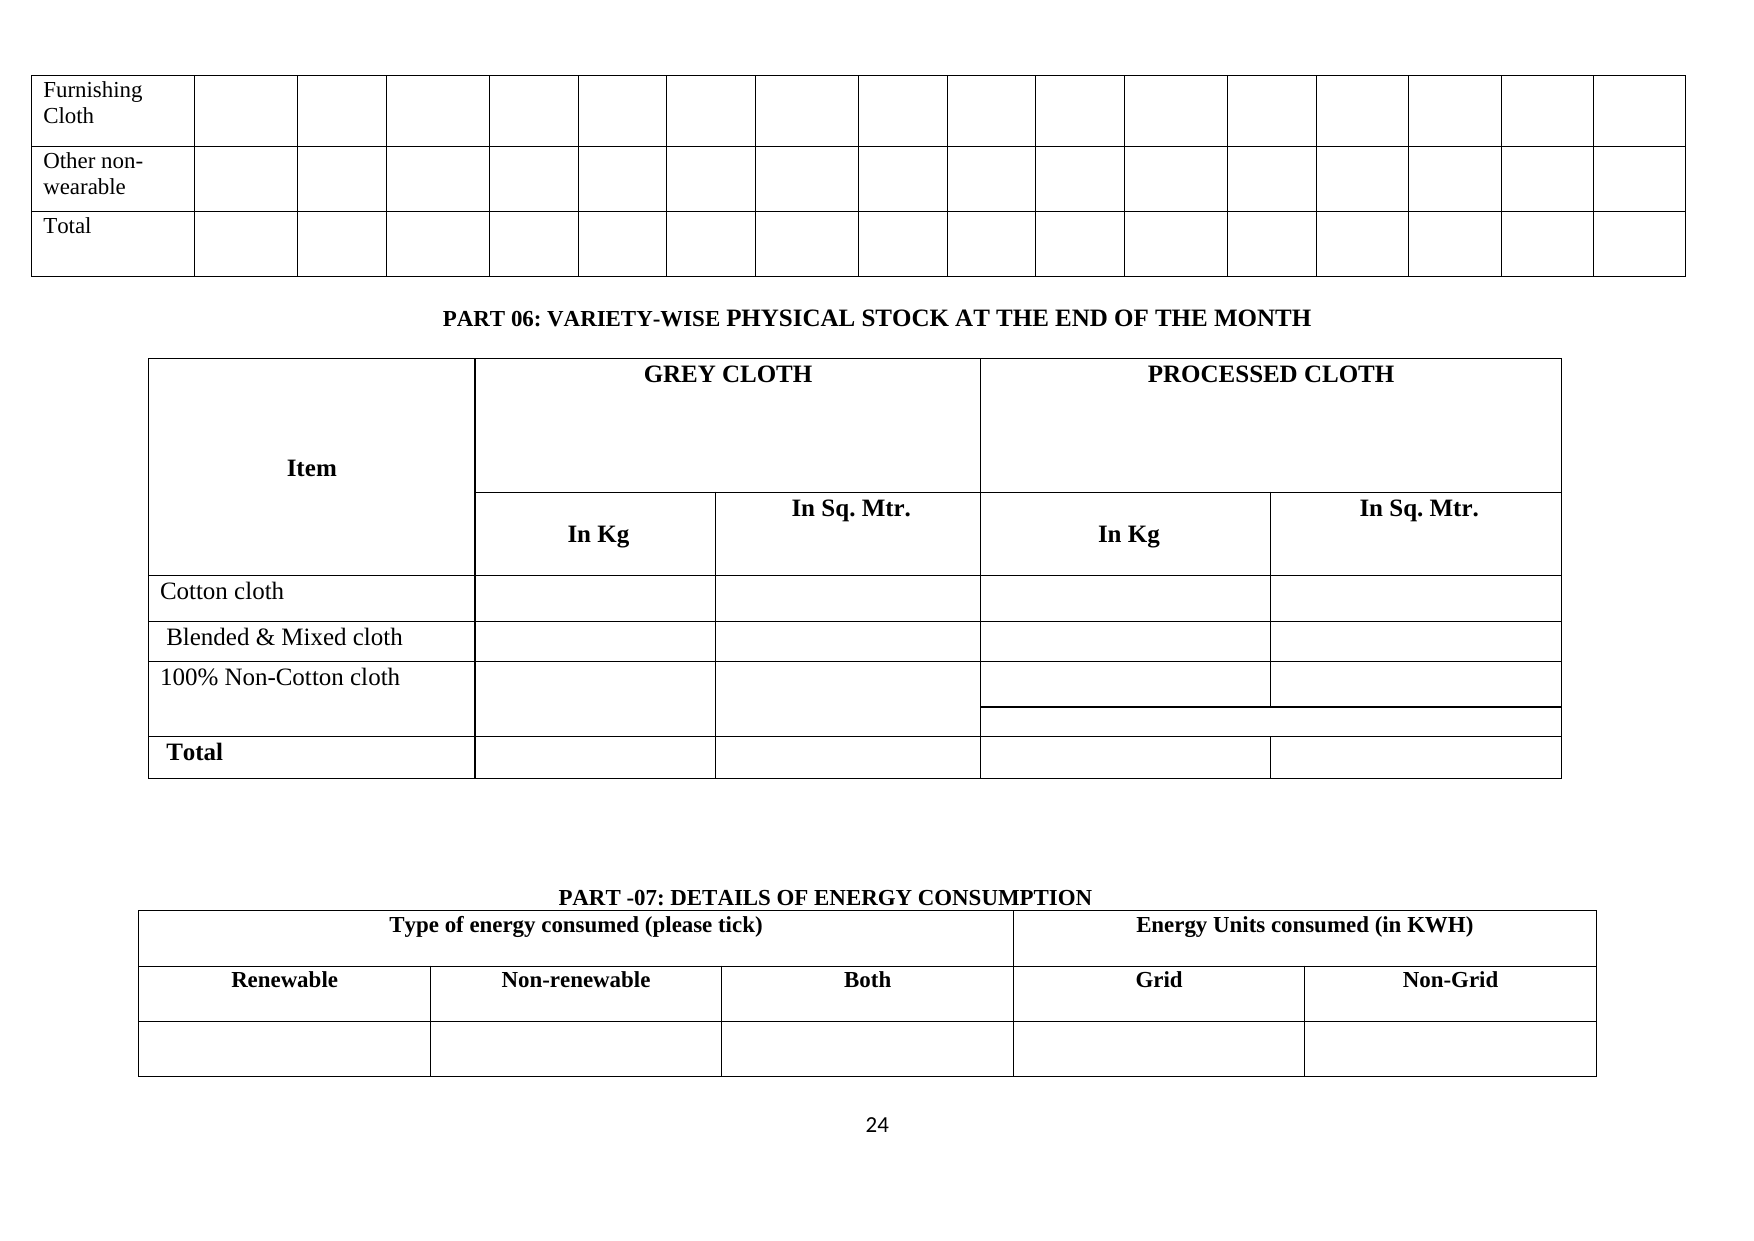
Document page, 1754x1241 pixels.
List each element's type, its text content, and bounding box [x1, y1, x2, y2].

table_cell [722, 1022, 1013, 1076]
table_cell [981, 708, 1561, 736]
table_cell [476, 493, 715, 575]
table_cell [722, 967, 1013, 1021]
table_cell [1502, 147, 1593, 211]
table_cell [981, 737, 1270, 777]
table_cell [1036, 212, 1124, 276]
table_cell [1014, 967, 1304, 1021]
text PART -07: DETAILS OF ENERGY CONSUMPTION [47, 884, 1604, 910]
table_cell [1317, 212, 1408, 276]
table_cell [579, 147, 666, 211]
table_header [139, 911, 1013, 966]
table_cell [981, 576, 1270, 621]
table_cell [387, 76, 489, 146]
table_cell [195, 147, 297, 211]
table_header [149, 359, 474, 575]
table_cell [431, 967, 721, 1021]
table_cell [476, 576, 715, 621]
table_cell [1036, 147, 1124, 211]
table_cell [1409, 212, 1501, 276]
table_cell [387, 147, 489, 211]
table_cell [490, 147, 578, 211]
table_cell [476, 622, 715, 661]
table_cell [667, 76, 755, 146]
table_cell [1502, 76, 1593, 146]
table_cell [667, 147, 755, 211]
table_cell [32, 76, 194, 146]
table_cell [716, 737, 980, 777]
text PART 06: VARIETY-WISE PHYSICAL STOCK AT THE END OF THE MONTH [150, 303, 1604, 332]
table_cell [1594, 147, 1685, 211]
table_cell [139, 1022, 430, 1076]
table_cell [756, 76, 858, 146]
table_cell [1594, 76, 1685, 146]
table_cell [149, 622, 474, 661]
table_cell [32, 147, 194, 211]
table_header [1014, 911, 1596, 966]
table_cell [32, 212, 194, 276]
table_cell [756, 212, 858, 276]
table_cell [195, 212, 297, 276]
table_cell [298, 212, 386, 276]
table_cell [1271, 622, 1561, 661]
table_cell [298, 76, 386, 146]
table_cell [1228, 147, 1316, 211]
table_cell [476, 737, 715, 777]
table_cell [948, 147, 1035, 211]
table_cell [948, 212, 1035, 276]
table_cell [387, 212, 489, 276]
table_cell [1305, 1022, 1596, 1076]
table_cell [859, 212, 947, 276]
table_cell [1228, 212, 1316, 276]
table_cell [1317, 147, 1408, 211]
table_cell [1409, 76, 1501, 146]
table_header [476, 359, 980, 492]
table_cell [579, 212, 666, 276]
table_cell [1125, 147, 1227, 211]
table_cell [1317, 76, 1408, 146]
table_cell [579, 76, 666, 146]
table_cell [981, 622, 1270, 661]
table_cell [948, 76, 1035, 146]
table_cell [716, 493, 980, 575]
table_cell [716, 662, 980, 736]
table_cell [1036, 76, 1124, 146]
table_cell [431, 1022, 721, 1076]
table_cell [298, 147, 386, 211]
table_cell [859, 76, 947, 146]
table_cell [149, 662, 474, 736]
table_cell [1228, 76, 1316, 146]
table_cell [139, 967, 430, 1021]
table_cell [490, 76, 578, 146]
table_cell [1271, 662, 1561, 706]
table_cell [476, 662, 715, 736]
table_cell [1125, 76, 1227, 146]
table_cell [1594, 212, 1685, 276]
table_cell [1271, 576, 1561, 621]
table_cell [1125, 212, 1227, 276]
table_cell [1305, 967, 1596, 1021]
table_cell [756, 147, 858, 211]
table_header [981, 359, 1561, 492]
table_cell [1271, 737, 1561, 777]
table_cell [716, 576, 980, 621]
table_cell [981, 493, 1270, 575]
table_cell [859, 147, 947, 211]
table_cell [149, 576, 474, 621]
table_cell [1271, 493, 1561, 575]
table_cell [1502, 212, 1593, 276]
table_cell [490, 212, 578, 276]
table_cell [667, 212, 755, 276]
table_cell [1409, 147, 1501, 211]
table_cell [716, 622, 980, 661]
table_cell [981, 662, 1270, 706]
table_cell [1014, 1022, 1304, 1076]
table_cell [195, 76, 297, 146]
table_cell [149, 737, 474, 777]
